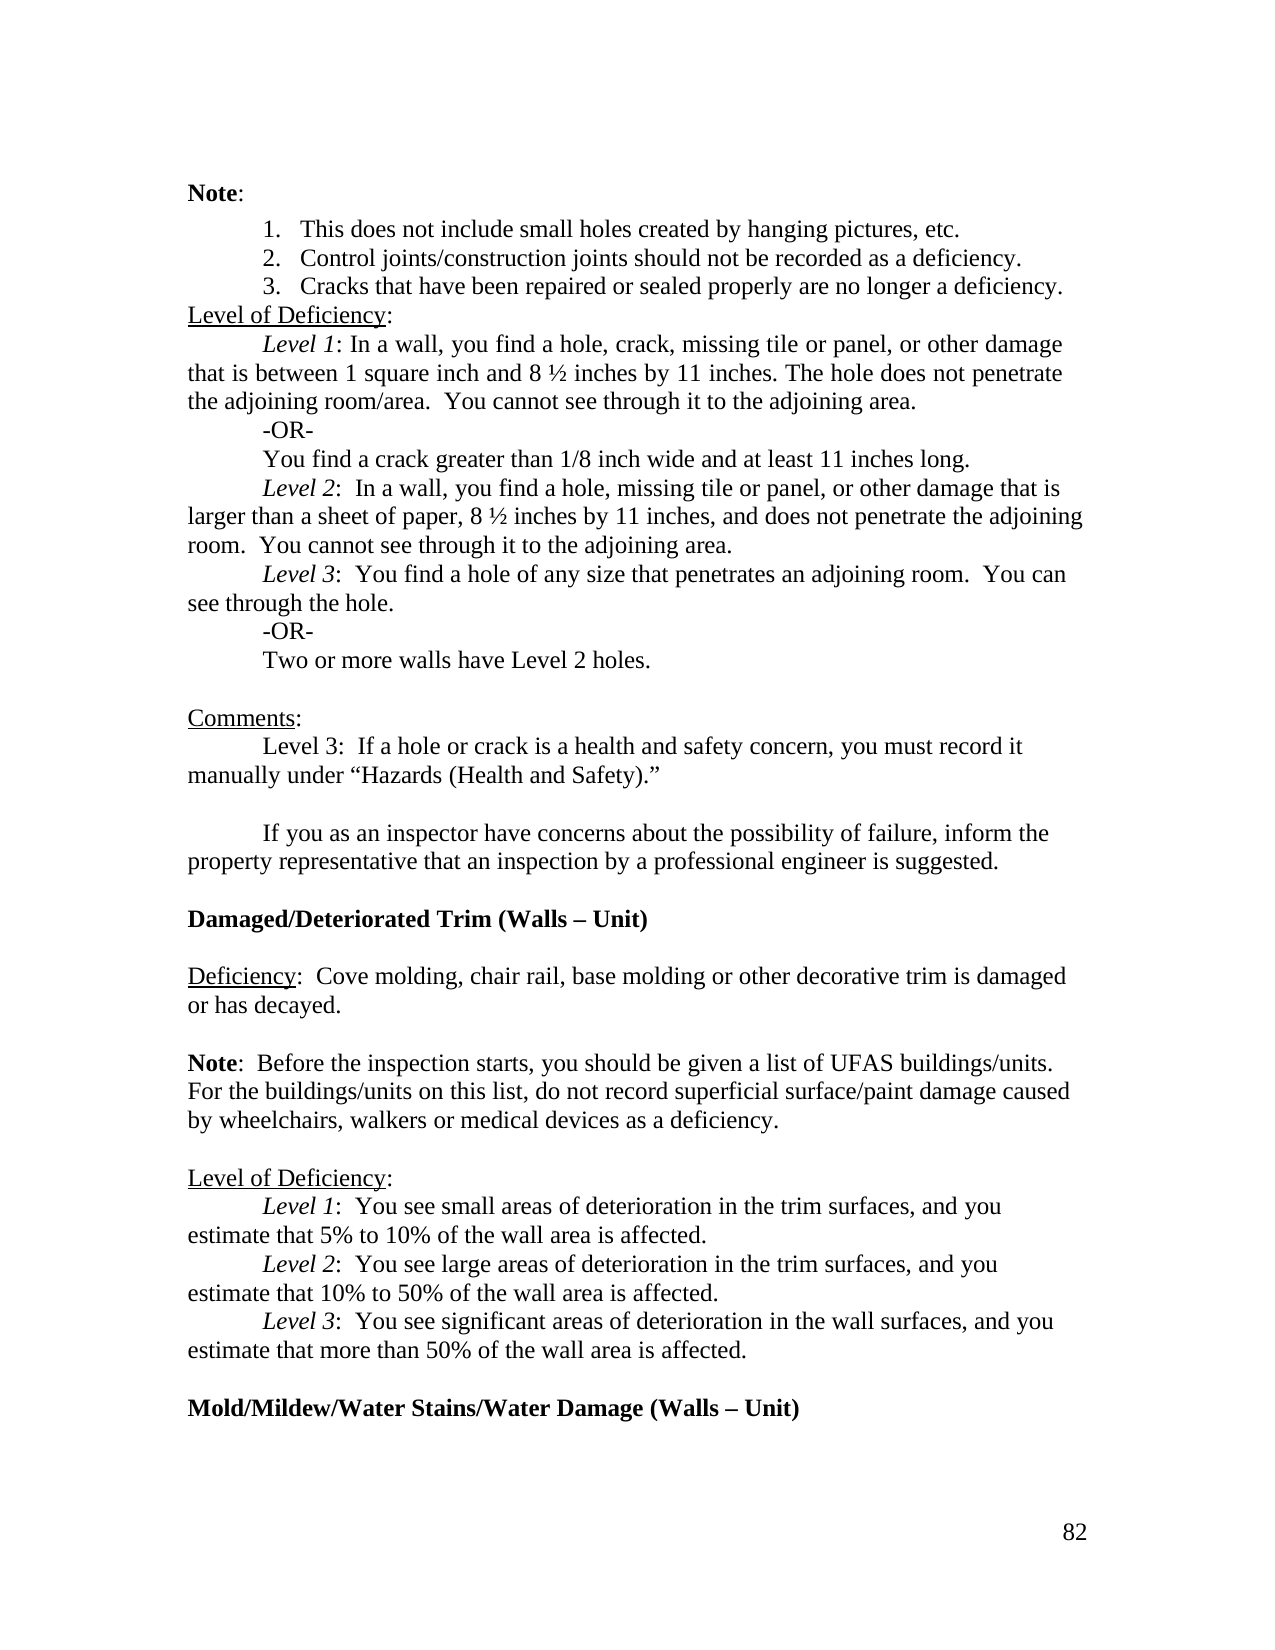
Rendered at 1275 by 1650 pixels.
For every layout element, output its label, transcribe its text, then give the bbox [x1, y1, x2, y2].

subtitle Damaged/Deteriorated Trim (Walls – Unit) [187, 904, 1100, 933]
text If you as an inspector have concerns about the possibility of failure, inform the property representative that an inspection by a professional engineer is suggested. [187, 818, 1079, 875]
text Deficiency: Cove molding, chair rail, base molding or other decorative trim is damaged or has decayed. [187, 961, 1079, 1019]
text Level 2: In a wall, you find a hole, missing tile or panel, or other damage that is larger than a sheet of paper, 8 ½ inches by 11 inches, and does not penetrate the adjoining room. You cannot see through it to the adjoining area. [187, 473, 1084, 559]
text Level 1: You see small areas of deterioration in the trim surfaces, and you estimate that 5% to 10% of the wall area is affected. [187, 1191, 1079, 1249]
text -OR- [262, 616, 1100, 645]
text Level 3: You see significant areas of deterioration in the wall surfaces, and you estimate that more than 50% of the wall area is affected. [187, 1306, 1079, 1364]
text -OR- [262, 415, 1100, 444]
text Level of Deficiency: [187, 300, 1100, 329]
list This does not include small holes created by hanging pictures, etc. [262, 214, 1100, 243]
list Control joints/construction joints should not be recorded as a deficiency. [262, 243, 1100, 271]
text Level 3: You find a hole of any size that penetrates an adjoining room. You can see through the hole. [187, 559, 1079, 616]
text You find a crack greater than 1/8 inch wide and at least 11 inches long. [262, 444, 1100, 473]
text Level 2: You see large areas of deterioration in the trim surfaces, and you estimate that 10% to 50% of the wall area is affected. [187, 1249, 1027, 1306]
text Note: Before the inspection starts, you should be given a list of UFAS buildings/units. For the buildings/units on this list, do not record superficial surface/paint damage caused by wheelchairs, walkers or medical devices as a deficiency. [187, 1048, 1079, 1134]
text Level of Deficiency: [187, 1163, 1100, 1191]
text Comments: [187, 703, 1100, 731]
text Level 1: In a wall, you find a hole, crack, missing tile or panel, or other damage that is between 1 square inch and 8 ½ inches by 11 inches. The hole does not penetrate the adjoining room/area. You cannot see through it to the adjoining area. [187, 329, 1063, 415]
text Level 3: If a hole or crack is a health and safety concern, you must record it manually under “Hazards (Health and Safety).” [187, 731, 1079, 789]
text Two or more walls have Level 2 holes. [262, 645, 1100, 674]
subtitle Mold/Mildew/Water Stains/Water Damage (Walls – Unit) [187, 1393, 1100, 1422]
subtitle Note: [187, 178, 244, 207]
list Cracks that have been repaired or sealed properly are no longer a deficiency. [262, 271, 1100, 300]
